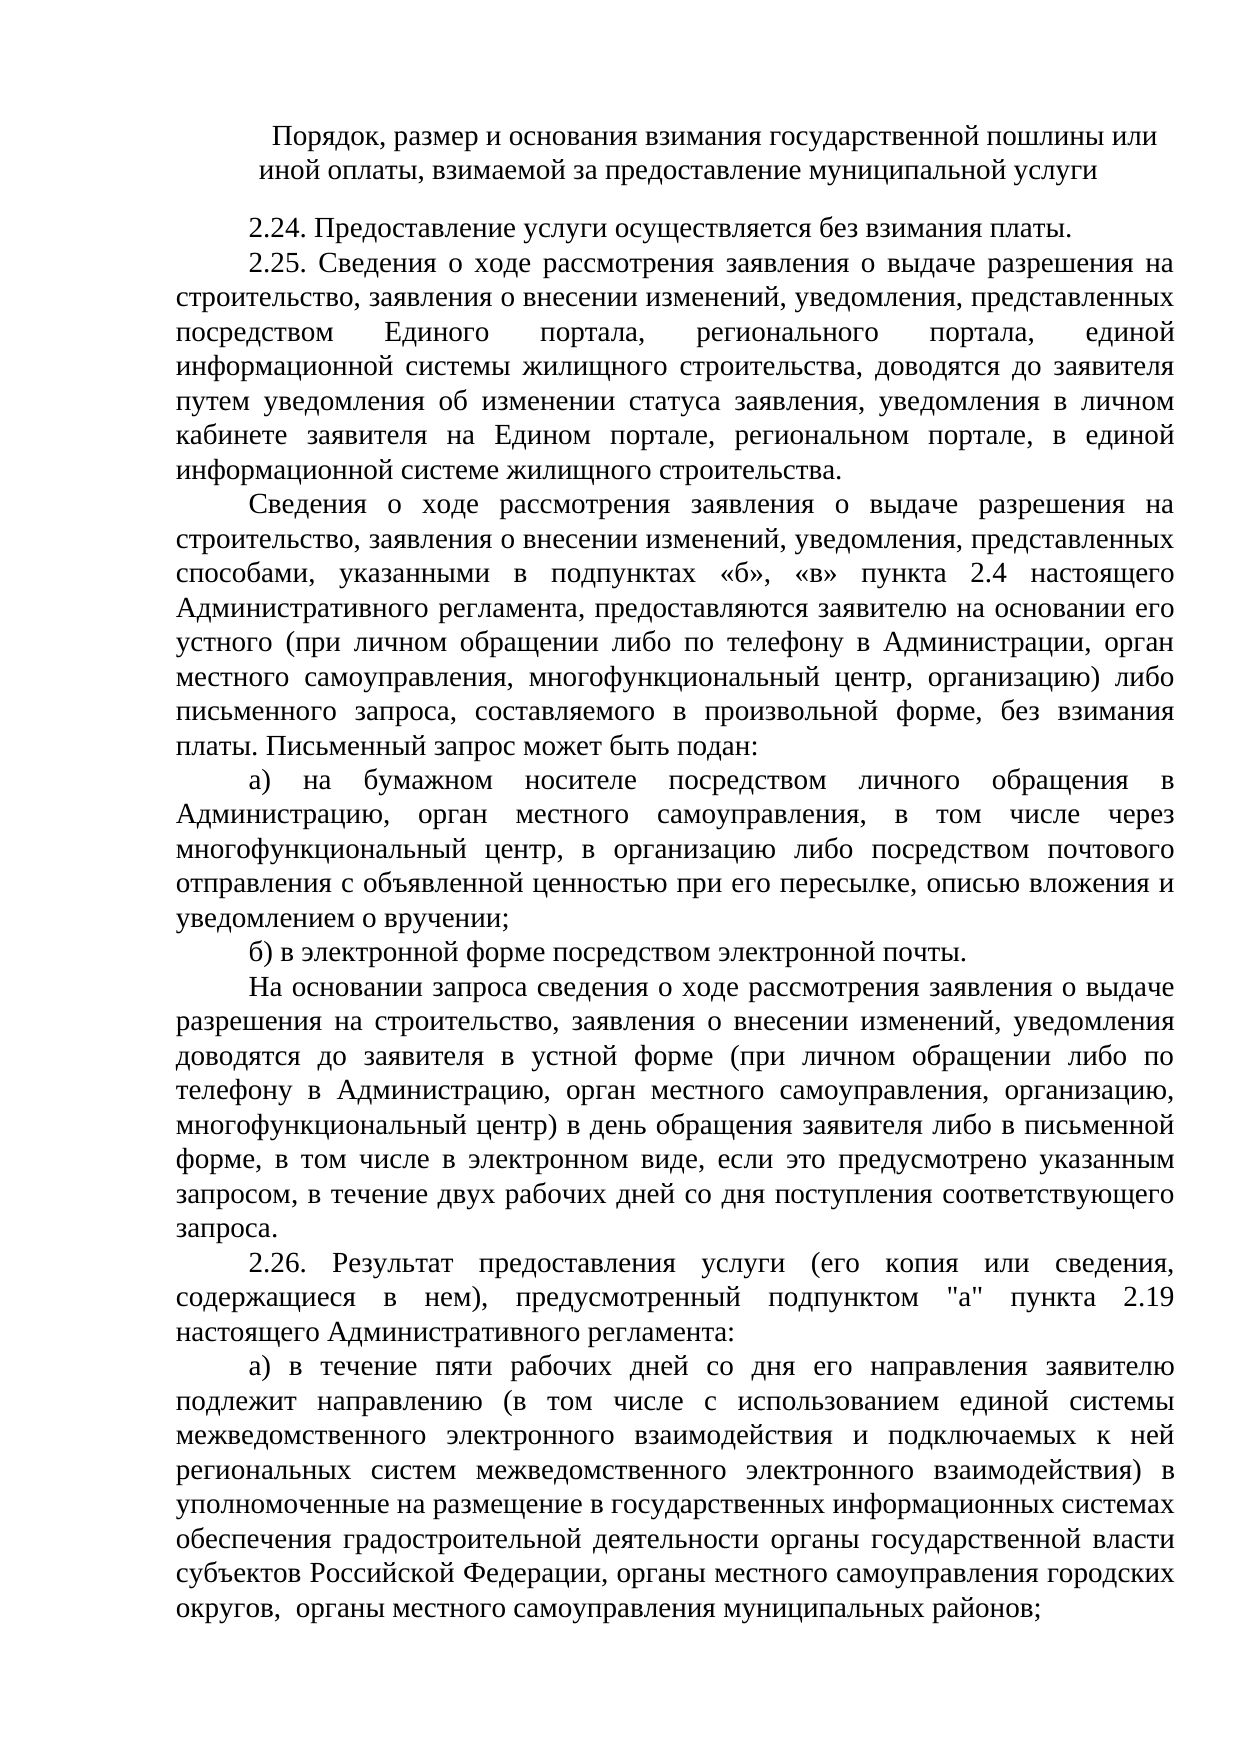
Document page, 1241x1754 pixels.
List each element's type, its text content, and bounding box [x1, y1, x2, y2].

text 2.26. Результат предоставления услуги (его копия или сведения, содержащиеся в нем), предусмотренный подпунктом "а" пункта 2.19 настоящего Административного регламента: [176, 1245, 1176, 1347]
text На основании запроса сведения о ходе рассмотрения заявления о выдаче разрешения на строительство, заявления о внесении изменений, уведомления доводятся до заявителя в устной форме (при личном обращении либо по телефону в Администрацию, орган местного самоуправления, организацию, многофункциональный центр) в день обращения заявителя либо в письменной форме, в том числе в электронном виде, если это предусмотрено указанным запросом, в течение двух рабочих дней со дня поступления соответствующего запроса. [176, 969, 1176, 1244]
text Сведения о ходе рассмотрения заявления о выдаче разрешения на строительство, заявления о внесении изменений, уведомления, представленных способами, указанными в подпунктах «б», «в» пункта 2.4 настоящего Административного регламента, предоставляются заявителю на основании его устного (при личном обращении либо по телефону в Администрации, орган местного самоуправления, многофункциональный центр, организацию) либо письменного запроса, составляемого в произвольной форме, без взимания платы. Письменный запрос может быть подан: [176, 486, 1175, 761]
text а) в течение пяти рабочих дней со дня его направления заявителю подлежит направлению (в том числе с использованием единой системы межведомственного электронного взаимодействия и подключаемых к ней региональных систем межведомственного электронного взаимодействия) в уполномоченные на размещение в государственных информационных системах обеспечения градостроительной деятельности органы государственной власти субъектов Российской Федерации, органы местного самоуправления городских округов, органы местного самоуправления муниципальных районов; [176, 1348, 1176, 1623]
text Порядок, размер и основания взимания государственной пошлины или иной оплаты, взимаемой за предоставление муниципальной услуги [176, 118, 1181, 186]
text а) на бумажном носителе посредством личного обращения в Администрацию, орган местного самоуправления, в том числе через многофункциональный центр, в организацию либо посредством почтового отправления с объявленной ценностью при его пересылке, описью вложения и уведомлением о вручении; [176, 762, 1176, 934]
text б) в электронной форме посредством электронной почты. [176, 934, 1176, 968]
text 2.24. Предоставление услуги осуществляется без взимания платы. [176, 211, 1175, 244]
text 2.25. Сведения о ходе рассмотрения заявления о выдаче разрешения на строительство, заявления о внесении изменений, уведомления, представленных посредством Единого портала, регионального портала, единой информационной системы жилищного строительства, доводятся до заявителя путем уведомления об изменении статуса заявления, уведомления в личном кабинете заявителя на Едином портале, региональном портале, в единой информационной системе жилищного строительства. [176, 245, 1175, 485]
